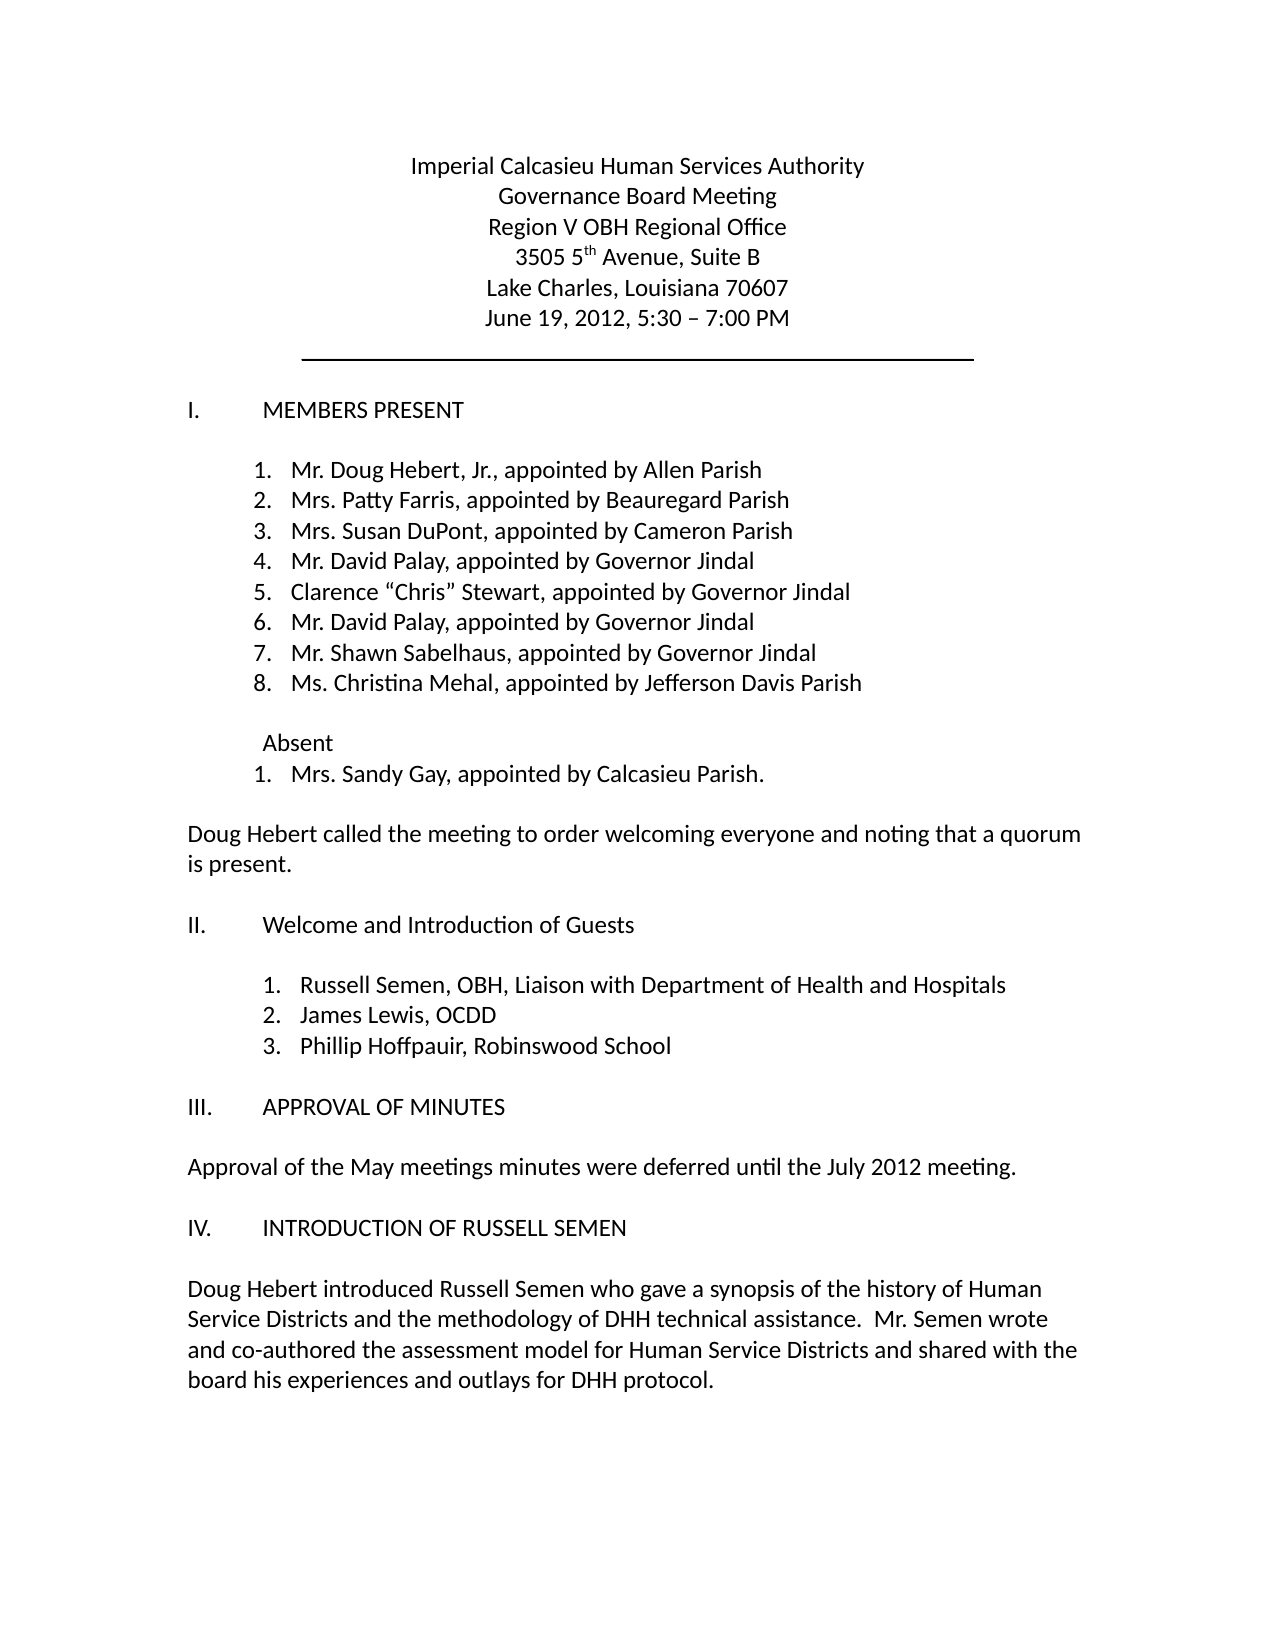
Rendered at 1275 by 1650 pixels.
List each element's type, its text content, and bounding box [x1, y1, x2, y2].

text Doug Hebert introduced Russell Semen who gave a synopsis of the history of Human Service Districts and the methodology of DHH technical assistance. Mr. Semen wrote and co-authored the assessment model for Human Service Districts and shared with the board his experiences and outlays for DHH protocol. [187, 1273, 1087, 1395]
text ______________________________________________________ [187, 333, 1087, 364]
text 3. Phillip Hoffpauir, Robinswood School [262, 1030, 1087, 1061]
text 2. Mrs. Patty Farris, appointed by Beauregard Parish [253, 484, 1087, 515]
text 4. Mr. David Palay, appointed by Governor Jindal [253, 546, 1087, 576]
text 1. Russell Semen, OBH, Liaison with Department of Health and Hospitals [262, 969, 1087, 999]
text IV. INTRODUCTION OF RUSSELL SEMEN [187, 1212, 1087, 1242]
text 7. Mr. Shawn Sabelhaus, appointed by Governor Jindal [253, 637, 1087, 668]
text 5. Clarence “Chris” Stewart, appointed by Governor Jindal [253, 576, 1087, 607]
text I. MEMBERS PRESENT [187, 394, 1087, 425]
text III. APPROVAL OF MINUTES [187, 1091, 1087, 1122]
text 8. Ms. Christina Mehal, appointed by Jefferson Davis Parish [253, 668, 1087, 698]
text June 19, 2012, 5:30 – 7:00 PM [187, 303, 1087, 333]
text Absent [187, 727, 1087, 758]
text 3505 5th Avenue, Suite B [187, 242, 1087, 272]
text 6. Mr. David Palay, appointed by Governor Jindal [253, 607, 1087, 637]
text Doug Hebert called the meeting to order welcoming everyone and noting that a quorum is present. [187, 818, 1087, 879]
text 3. Mrs. Susan DuPont, appointed by Cameron Parish [253, 515, 1087, 546]
text 1. Mr. Doug Hebert, Jr., appointed by Allen Parish [253, 454, 1087, 484]
text II. Welcome and Introduction of Guests [187, 909, 1087, 940]
text Lake Charles, Louisiana 70607 [187, 272, 1087, 303]
text 2. James Lewis, OCDD [262, 999, 1087, 1030]
text 1. Mrs. Sandy Gay, appointed by Calcasieu Parish. [253, 758, 1087, 788]
text Governance Board Meeting [187, 181, 1087, 211]
text Region V OBH Regional Office [187, 211, 1087, 242]
text Imperial Calcasieu Human Services Authority [187, 150, 1087, 181]
text Approval of the May meetings minutes were deferred until the July 2012 meeting. [187, 1151, 1087, 1181]
